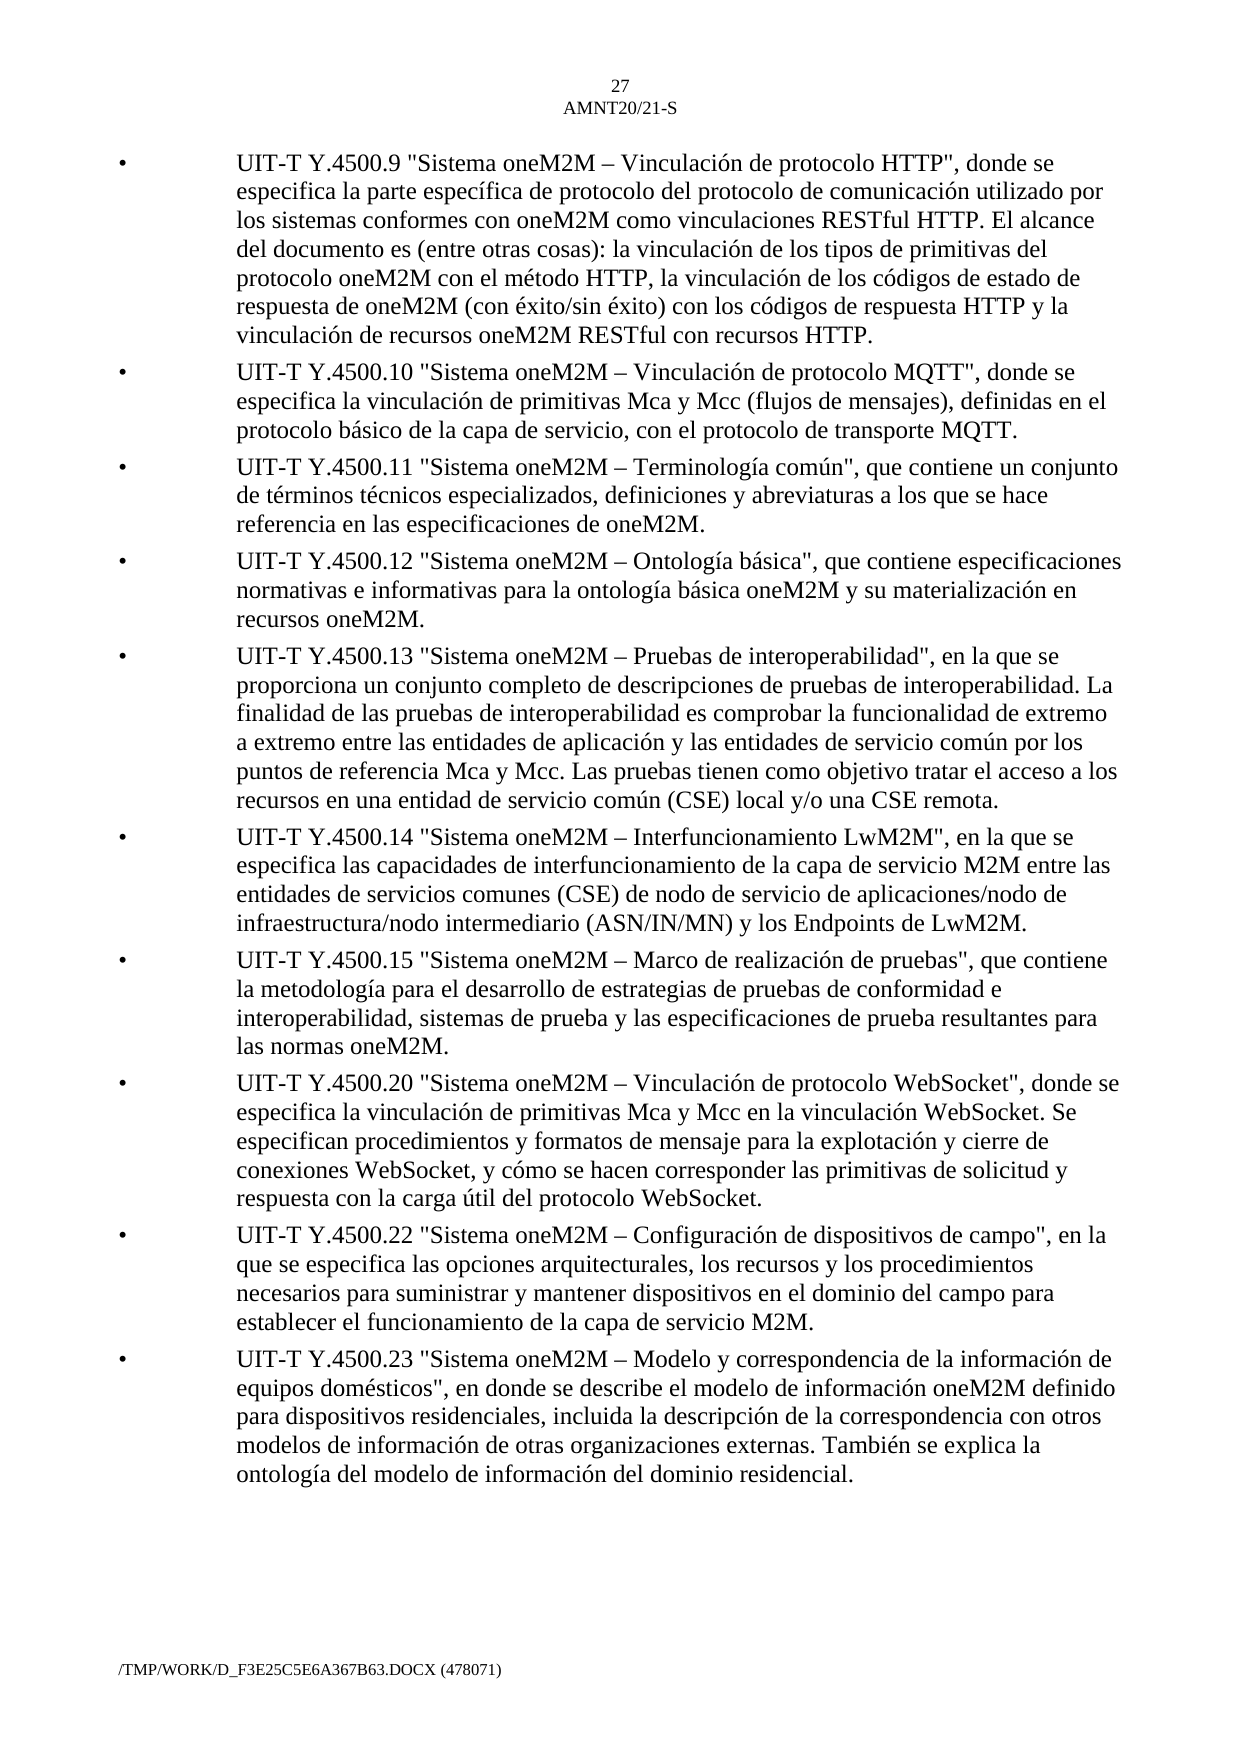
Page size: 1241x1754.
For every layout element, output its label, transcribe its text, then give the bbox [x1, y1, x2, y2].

text • UIT-T Y.4500.12 "Sistema oneM2M – Ontología básica", que contiene especificaciones normativas e informativas para la ontología básica oneM2M y su materialización en recursos oneM2M. [118, 546, 1122, 633]
text • UIT-T Y.4500.20 "Sistema oneM2M – Vinculación de protocolo WebSocket", donde se especifica la vinculación de primitivas Mca y Mcc en la vinculación WebSocket. Se especifican procedimientos y formatos de mensaje para la explotación y cierre de conexiones WebSocket, y cómo se hacen corresponder las primitivas de solicitud y respuesta con la carga útil del protocolo WebSocket. [118, 1068, 1122, 1212]
text • UIT-T Y.4500.23 "Sistema oneM2M – Modelo y correspondencia de la información de equipos domésticos", en donde se describe el modelo de información oneM2M definido para dispositivos residenciales, incluida la descripción de la correspondencia con otros modelos de información de otras organizaciones externas. También se explica la ontología del modelo de información del dominio residencial. [118, 1344, 1122, 1488]
text • UIT-T Y.4500.11 "Sistema oneM2M – Terminología común", que contiene un conjunto de términos técnicos especializados, definiciones y abreviaturas a los que se hace referencia en las especificaciones de oneM2M. [118, 452, 1122, 538]
text • UIT-T Y.4500.13 "Sistema oneM2M – Pruebas de interoperabilidad", en la que se proporciona un conjunto completo de descripciones de pruebas de interoperabilidad. La finalidad de las pruebas de interoperabilidad es comprobar la funcionalidad de extremo a extremo entre las entidades de aplicación y las entidades de servicio común por los puntos de referencia Mca y Mcc. Las pruebas tienen como objetivo tratar el acceso a los recursos en una entidad de servicio común (CSE) local y/o una CSE remota. [118, 641, 1122, 813]
text • UIT-T Y.4500.22 "Sistema oneM2M – Configuración de dispositivos de campo", en la que se especifica las opciones arquitecturales, los recursos y los procedimientos necesarios para suministrar y mantener dispositivos en el dominio del campo para establecer el funcionamiento de la capa de servicio M2M. [118, 1221, 1122, 1336]
text • UIT-T Y.4500.14 "Sistema oneM2M – Interfuncionamiento LwM2M", en la que se especifica las capacidades de interfuncionamiento de la capa de servicio M2M entre las entidades de servicios comunes (CSE) de nodo de servicio de aplicaciones/nodo de infraestructura/nodo intermediario (ASN/IN/MN) y los Endpoints de LwM2M. [118, 822, 1122, 937]
text • UIT-T Y.4500.10 "Sistema oneM2M – Vinculación de protocolo MQTT", donde se especifica la vinculación de primitivas Mca y Mcc (flujos de mensajes), definidas en el protocolo básico de la capa de servicio, con el protocolo de transporte MQTT. [118, 357, 1122, 443]
text • UIT-T Y.4500.15 "Sistema oneM2M – Marco de realización de pruebas", que contiene la metodología para el desarrollo de estrategias de pruebas de conformidad e interoperabilidad, sistemas de prueba y las especificaciones de prueba resultantes para las normas oneM2M. [118, 945, 1122, 1060]
text • UIT-T Y.4500.9 "Sistema oneM2M – Vinculación de protocolo HTTP", donde se especifica la parte específica de protocolo del protocolo de comunicación utilizado por los sistemas conformes con oneM2M como vinculaciones RESTful HTTP. El alcance del documento es (entre otras cosas): la vinculación de los tipos de primitivas del protocolo oneM2M con el método HTTP, la vinculación de los códigos de estado de respuesta de oneM2M (con éxito/sin éxito) con los códigos de respuesta HTTP y la vinculación de recursos oneM2M RESTful con recursos HTTP. [118, 148, 1122, 349]
